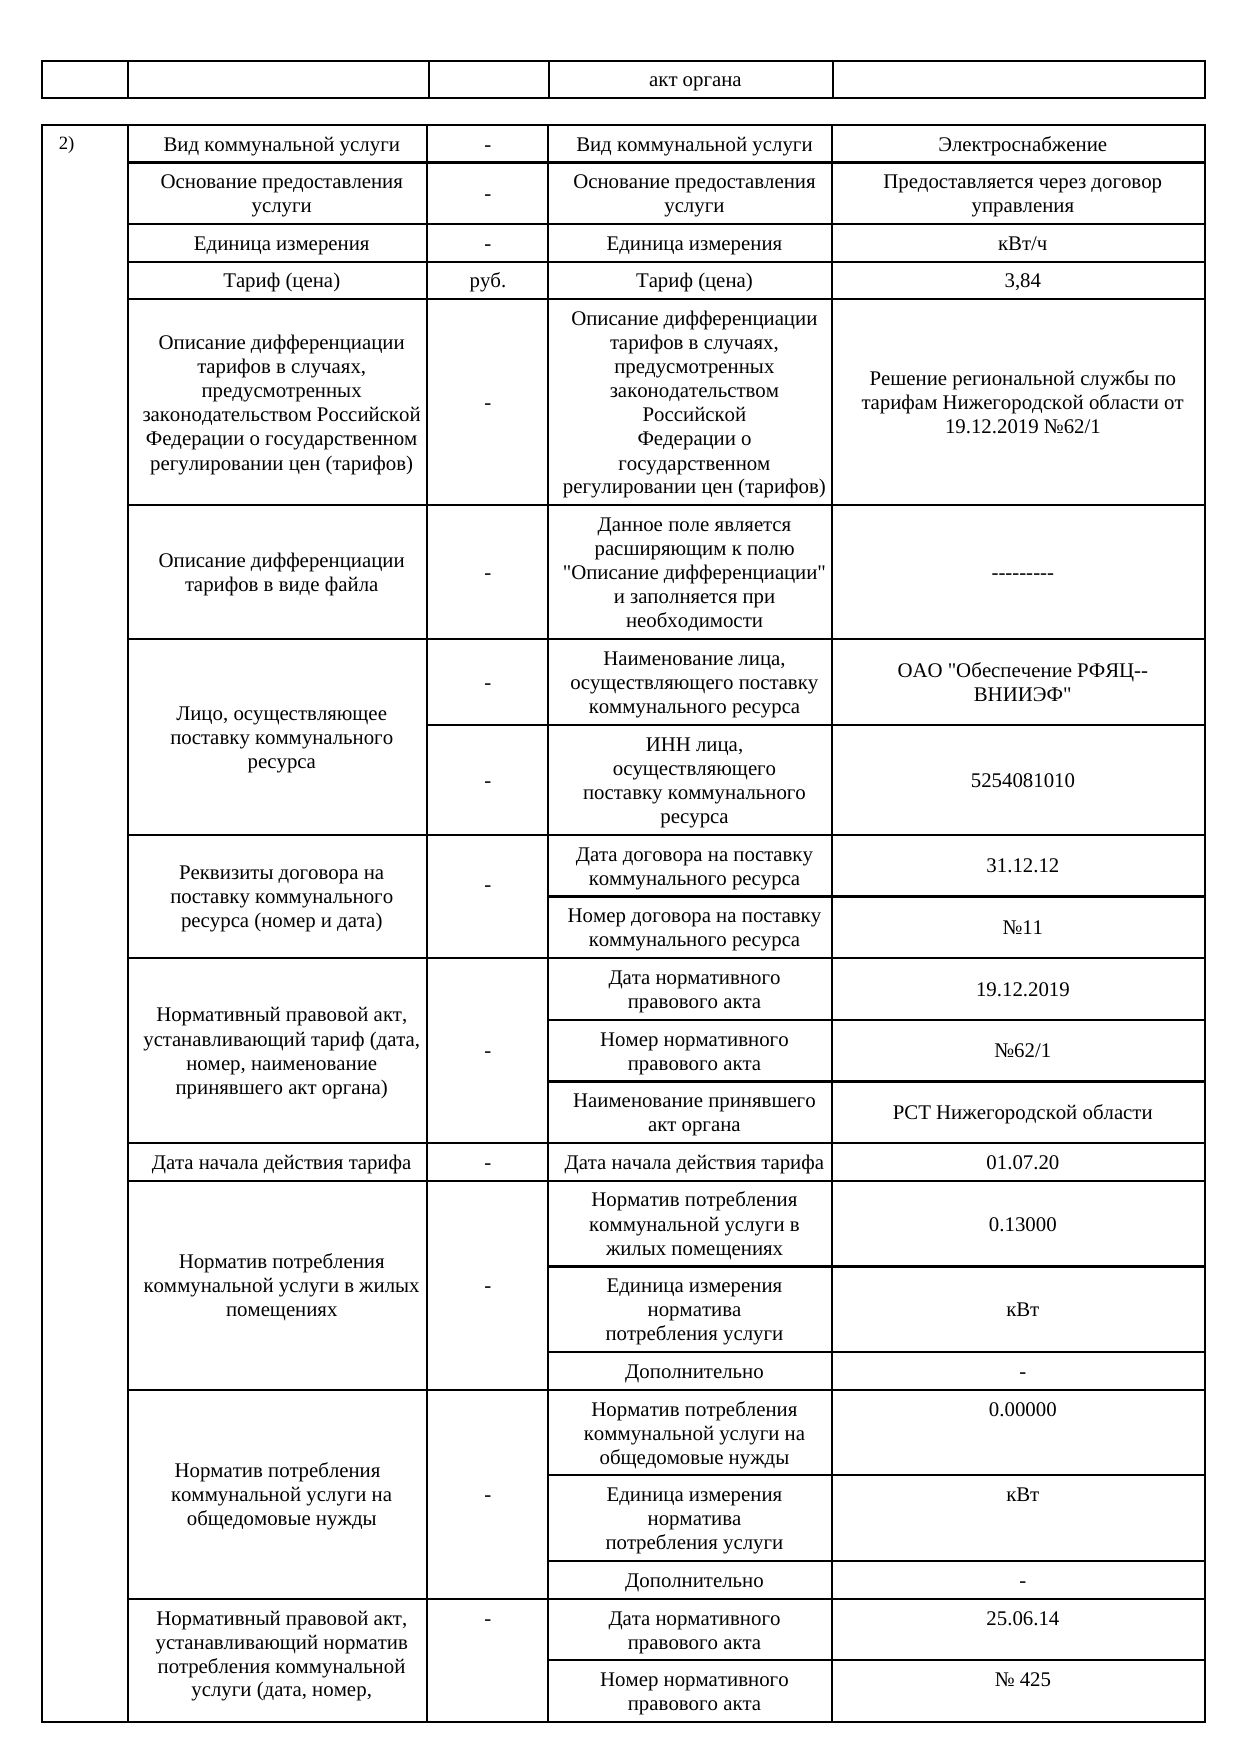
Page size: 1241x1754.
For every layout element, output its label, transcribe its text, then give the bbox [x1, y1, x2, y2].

table_cell Норматив потребления коммунальной услуги в жилых помещениях [549, 1182, 831, 1265]
table_cell - [833, 1562, 1204, 1598]
table_cell Норматив потребления коммунальной услуги в жилых помещениях [129, 1182, 426, 1389]
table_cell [834, 62, 1204, 97]
table_cell Нормативный правовой акт, устанавливающий тариф (дата, номер, наименование принявшего акт органа) [129, 959, 426, 1142]
table_cell - [428, 726, 547, 834]
table_cell 19.12.2019 [833, 959, 1204, 1019]
table_cell Норматив потребления коммунальной услуги на общедомовые нужды [549, 1391, 831, 1474]
table_cell №11 [833, 898, 1204, 957]
table_cell Дата нормативного правового акта [549, 959, 831, 1019]
table_cell Основание предоставления услуги [549, 164, 831, 223]
table_cell - [428, 506, 547, 638]
table_header Вид коммунальной услуги [129, 126, 426, 161]
table_cell Нормативный правовой акт, устанавливающий норматив потребления коммунальной услуги (дата, номер, наименование принявшего акт органа) [129, 1600, 426, 1721]
table_cell Лицо, осуществляющее поставку коммунального ресурса [129, 640, 426, 834]
table_cell Дата начала действия тарифа [549, 1144, 831, 1179]
table_cell №62/1 [833, 1021, 1204, 1080]
table_cell Дополнительно [549, 1562, 831, 1598]
table_cell Данное поле является расширяющим к полю "Описание дифференциации" и заполняется при необходимости [549, 506, 831, 638]
table_cell Единица измерения [549, 225, 831, 261]
table_cell Тариф (цена) [549, 263, 831, 298]
table_cell кВт [833, 1476, 1204, 1560]
table_cell - [428, 1600, 547, 1721]
table_cell РСТ Нижегородской области [833, 1083, 1204, 1142]
table_cell - [428, 836, 547, 957]
table_cell 0.00000 [833, 1391, 1204, 1474]
table_cell кВт [833, 1268, 1204, 1351]
table_cell Реквизиты договора на поставку коммунального ресурса (номер и дата) [129, 836, 426, 957]
table_cell Основание предоставления услуги [129, 164, 426, 223]
table_header 2) [43, 126, 127, 1721]
table_cell - [833, 1353, 1204, 1389]
table_cell Норматив потребления коммунальной услуги на общедомовые нужды [129, 1391, 426, 1598]
table_cell - [428, 225, 547, 261]
table_cell Решение региональной службы по тарифам Нижегородской области от 19.12.2019 №62/1 [833, 300, 1204, 504]
table_cell 01.07.20 [833, 1144, 1204, 1179]
table_cell Номер нормативного правового акта [549, 1661, 831, 1721]
table_cell 25.06.14 [833, 1600, 1204, 1659]
table_cell Наименование принявшего акт органа [549, 1083, 831, 1142]
table_cell Единица измерения [129, 225, 426, 261]
table_cell Наименование лица, осуществляющего поставку коммунального ресурса [549, 640, 831, 724]
table_cell - [428, 1182, 547, 1389]
table_cell № 425 [833, 1661, 1204, 1721]
table_cell Описание дифференциации тарифов в случаях, предусмотренных законодательством Российской Федерации о государственном регулировании цен (тарифов) [549, 300, 831, 504]
table_cell --------- [833, 506, 1204, 638]
table_cell - [428, 1144, 547, 1179]
table_header - [428, 126, 547, 161]
table_cell Дата начала действия тарифа [129, 1144, 426, 1179]
table_cell Единица измерения норматива потребления услуги [549, 1268, 831, 1351]
table_cell - [428, 300, 547, 504]
table_cell руб. [428, 263, 547, 298]
table_cell Описание дифференциации тарифов в виде файла [129, 506, 426, 638]
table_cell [550, 62, 832, 97]
table_cell 3,84 [833, 263, 1204, 298]
table_cell Описание дифференциации тарифов в случаях, предусмотренных законодательством Российской Федерации о государственном регулировании цен (тарифов) [129, 300, 426, 504]
table_cell ИНН лица, осуществляющего поставку коммунального ресурса [549, 726, 831, 834]
table_cell - [428, 164, 547, 223]
table_header Вид коммунальной услуги [549, 126, 831, 161]
table_cell Тариф (цена) [129, 263, 426, 298]
table_cell Дополнительно [549, 1353, 831, 1389]
table_cell Дата нормативного правового акта [549, 1600, 831, 1659]
table_cell Номер нормативного правового акта [549, 1021, 831, 1080]
table_cell - [428, 640, 547, 724]
table_cell Единица измерения норматива потребления услуги [549, 1476, 831, 1560]
table_cell 31.12.12 [833, 836, 1204, 895]
table_cell - [428, 959, 547, 1142]
table_cell 5254081010 [833, 726, 1204, 834]
table_cell 0.13000 [833, 1182, 1204, 1265]
table_cell Дата договора на поставку коммунального ресурса [549, 836, 831, 895]
table_cell кВт/ч [833, 225, 1204, 261]
table_cell - [428, 1391, 547, 1598]
table_cell Номер договора на поставку коммунального ресурса [549, 898, 831, 957]
table_cell ОАО "Обеспечение РФЯЦ-- ВНИИЭФ" [833, 640, 1204, 724]
table_header Электроснабжение [833, 126, 1204, 161]
table_cell Предоставляется через договор управления [833, 164, 1204, 223]
